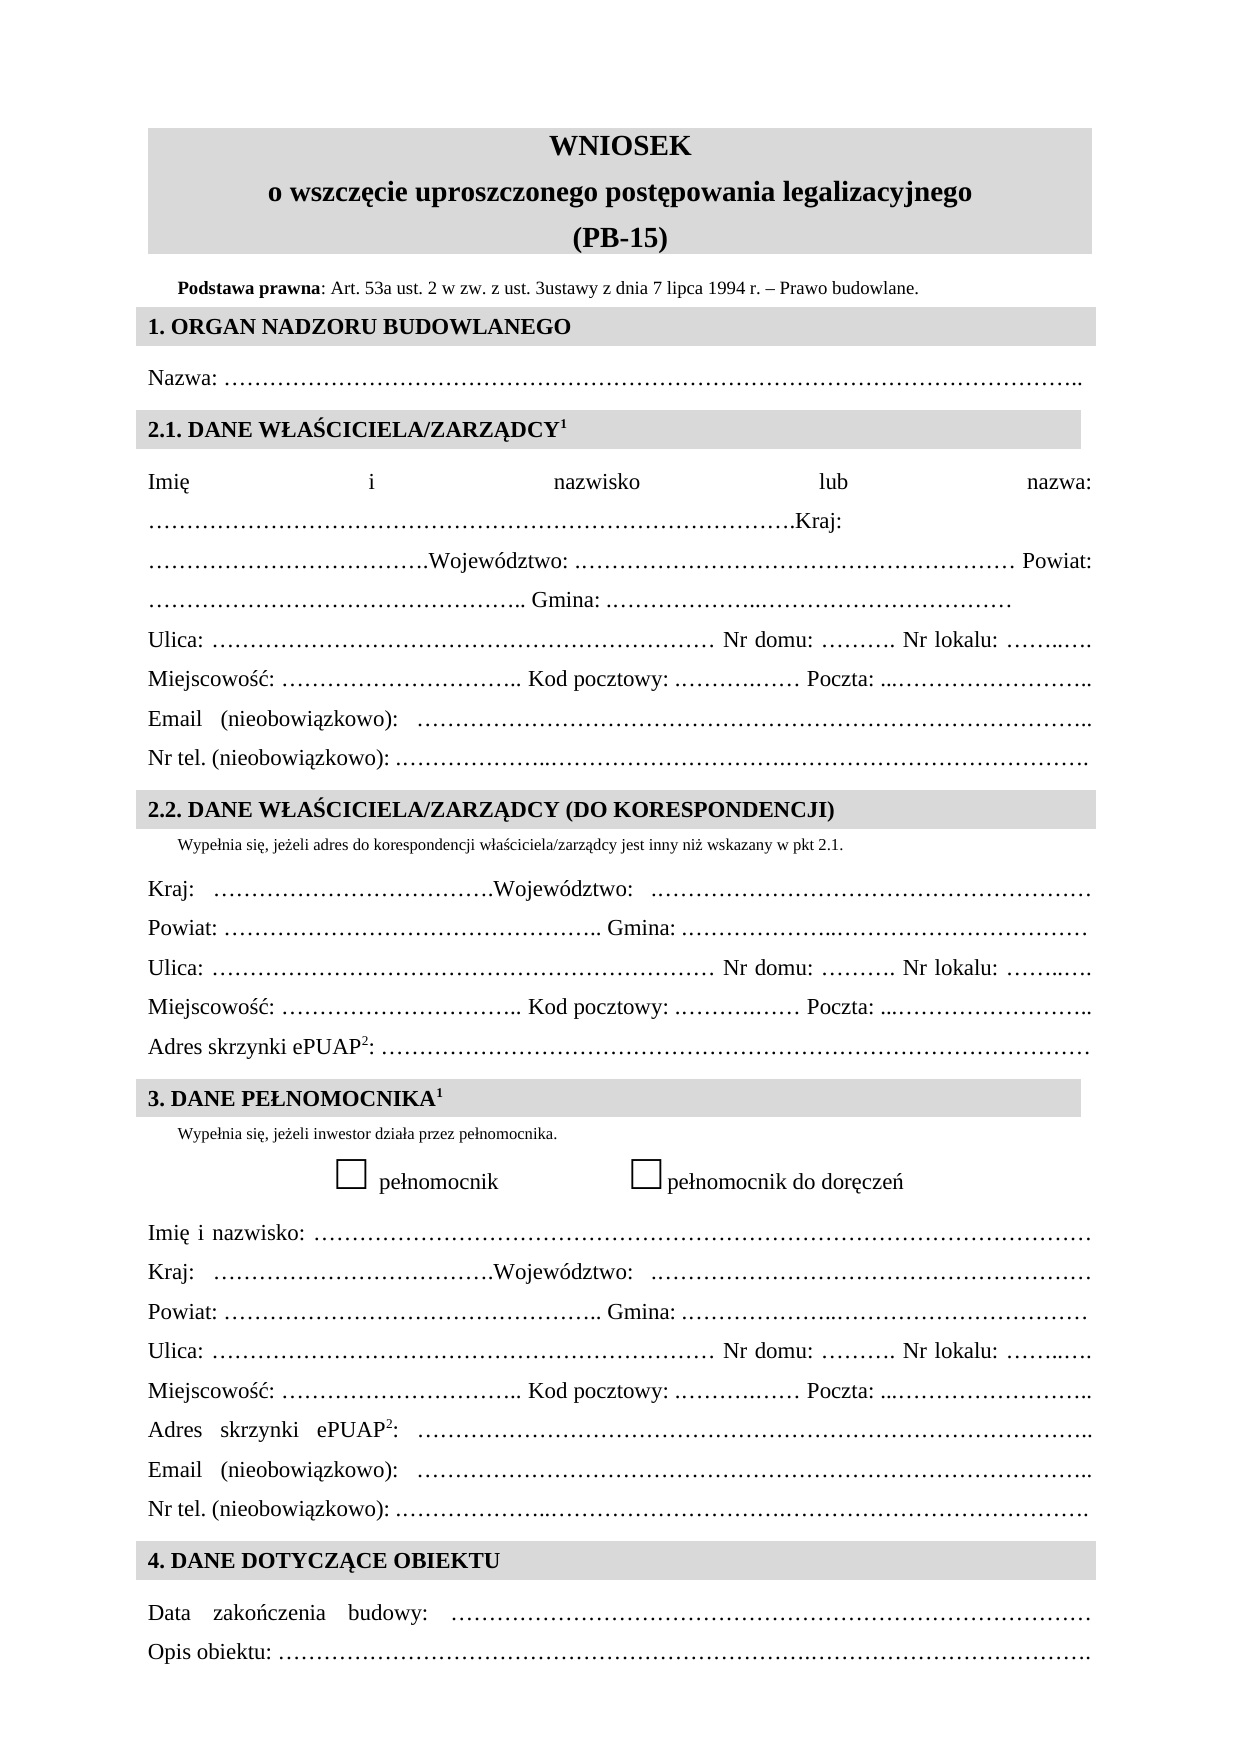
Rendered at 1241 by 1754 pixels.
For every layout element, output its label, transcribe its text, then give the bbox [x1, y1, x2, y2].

text Ulica: ………………………………………………………… Nr domu: ………. Nr lokalu: ……..…. Miejscowość: ………………………….. Kod pocztowy: .……….…… Poczta: ...…………………….. Adres skrzynki ePUAP: ………………………………………………………………………………… [148, 954, 1092, 1059]
text WNIOSEK [148, 128, 1092, 162]
table_header 2.1. DANE WŁAŚCICIELA/ZARZĄDCY [136, 410, 1081, 449]
text Podstawa prawna: Art. 53a ust. 2 w zw. z ust. 3ustawy z dnia 7 lipca 1994 r. – Prawo budowlane. [177, 277, 1063, 298]
text Ulica: ………………………………………………………… Nr domu: ………. Nr lokalu: ……..…. Miejscowość: ………………………….. Kod pocztowy: .……….…… Poczta: ...…………………….. Adres skrzynki ePUAP2: …………………………………………………………………………….. Email (nieobowiązkowo): …………………………………………………………………………….. Nr tel. (nieobowiązkowo): .………………..………………………….…………………………………. [148, 1337, 1092, 1522]
text Imię i nazwisko: ………………………………………………………………………………………… Kraj: ……………………………….Województwo: .………………………………………………… Powiat: ………………………………………….. Gmina: .………………..…………………………… [148, 1219, 1092, 1324]
table_header 3. DANE PEŁNOMOCNIKA1 [136, 1079, 1081, 1117]
text Wypełnia się, jeżeli inwestor działa przez pełnomocnika. [177, 1123, 1092, 1143]
text Ulica: ………………………………………………………… Nr domu: ………. Nr lokalu: ……..…. Miejscowość: ………………………….. Kod pocztowy: .……….…… Poczta: ...…………………….. Email (nieobowiązkowo): …………………………………………………………………………….. Nr tel. (nieobowiązkowo): .………………..………………………….…………………………………. [148, 626, 1092, 771]
text (PB-15) [148, 220, 1092, 254]
text Imię i nazwisko lub nazwa: ………………………………………………………………………….Kraj: ……………………………….Województwo: .………………………………………………… Powiat: ………………………………………….. Gmina: .………………..…………………………… [148, 468, 1092, 613]
table_header 1. ORGAN NADZORU BUDOWLANEGO [136, 307, 1096, 346]
text Nazwa: ………………………………………………………………………………………………….. [148, 364, 1092, 391]
table_header 4. DANE DOTYCZĄCE OBIEKTU [136, 1541, 1096, 1580]
text □ pełnomocnik □ pełnomocnik do doręczeń [148, 1143, 1092, 1200]
text o wszczęcie uproszczonego postępowania legalizacyjnego [148, 174, 1092, 208]
text Wypełnia się, jeżeli adres do korespondencji właściciela/zarządcy jest inny niż wskazany w pkt 2.1. [177, 835, 1092, 854]
table_header 2.2. DANE WŁAŚCICIELA/ZARZĄDCY (DO KORESPONDENCJI) [136, 790, 1096, 829]
text Kraj: ……………………………….Województwo: .………………………………………………… Powiat: ………………………………………….. Gmina: .………………..…………………………… [148, 875, 1092, 941]
text Data zakończenia budowy: ………………………………………………………………………… Opis obiektu: …………………………………………………………….………………………………. [148, 1599, 1092, 1664]
